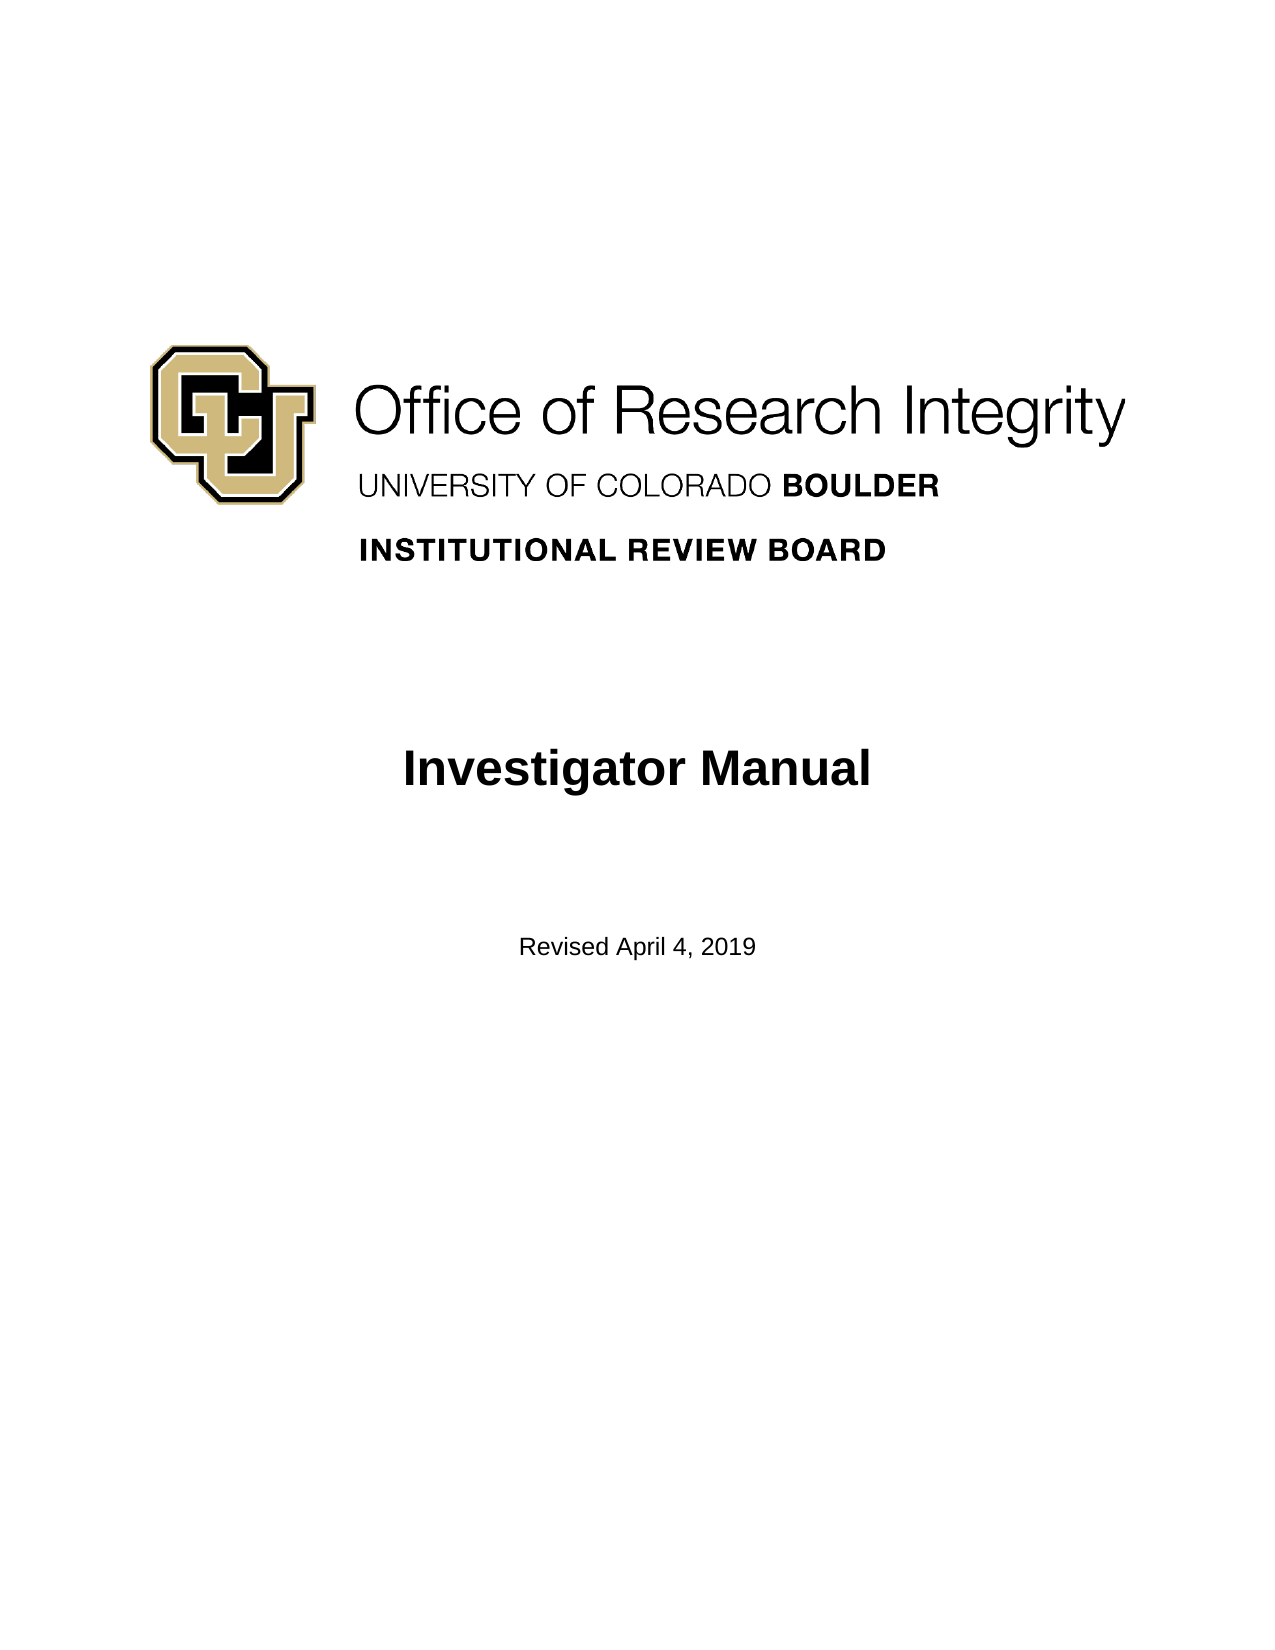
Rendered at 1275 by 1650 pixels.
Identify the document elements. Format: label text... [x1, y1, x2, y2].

text Revised April 4, 2019 [150, 932, 1125, 961]
text Investigator Manual [150, 738, 1125, 796]
picture [150, 345, 1125, 561]
